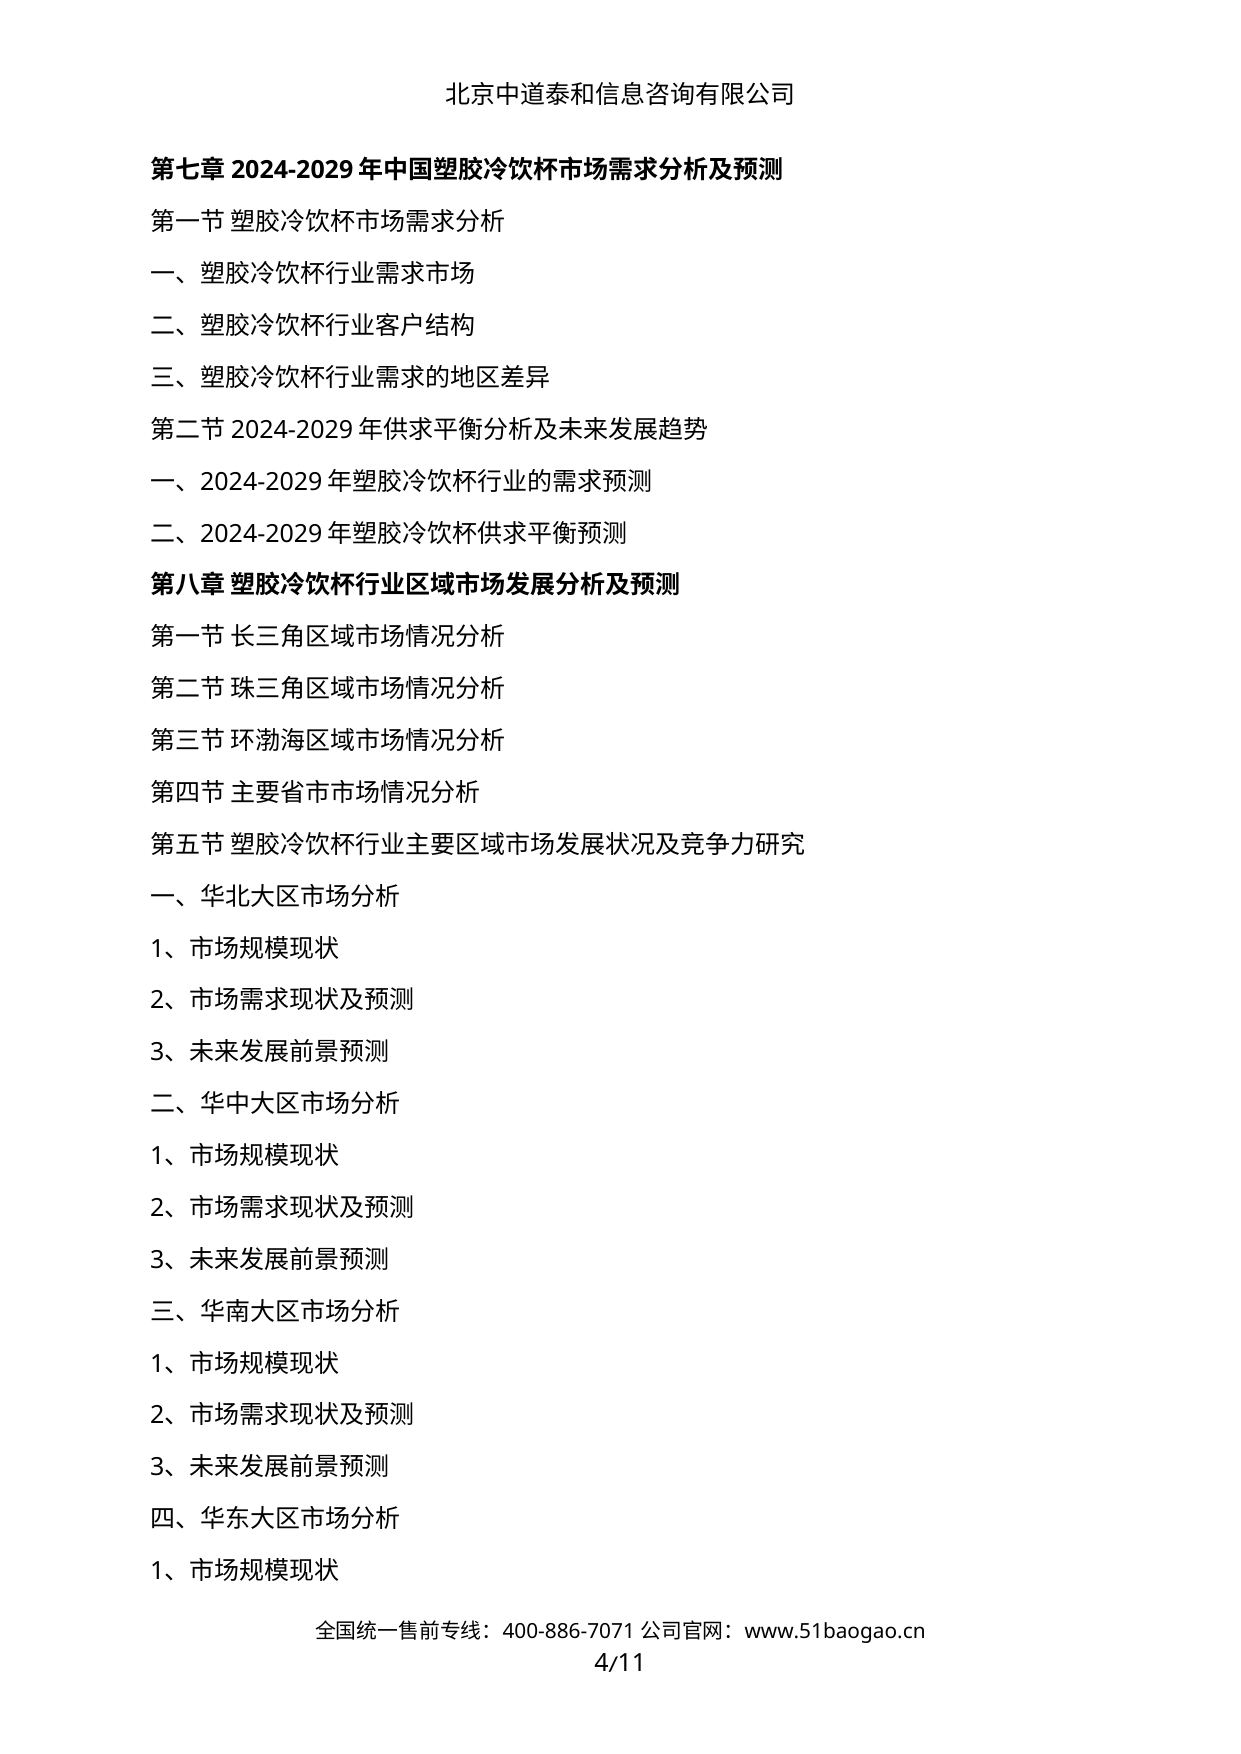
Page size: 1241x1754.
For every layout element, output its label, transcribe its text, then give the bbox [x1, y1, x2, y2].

text 二、塑胶冷饮杯行业客户结构 [150, 306, 1090, 342]
text 第七章 2024-2029年中国塑胶冷饮杯市场需求分析及预测 [150, 150, 1090, 186]
text 二、华中大区市场分析 [150, 1084, 1090, 1120]
text 第一节 长三角区域市场情况分析 [150, 617, 1090, 653]
text 三、塑胶冷饮杯行业需求的地区差异 [150, 357, 1090, 394]
text 二、2024-2029年塑胶冷饮杯供求平衡预测 [150, 513, 1090, 549]
text 2、市场需求现状及预测 [150, 980, 1090, 1016]
text 1、市场规模现状 [150, 1343, 1090, 1379]
text 第八章 塑胶冷饮杯行业区域市场发展分析及预测 [150, 565, 1090, 601]
text 四、华东大区市场分析 [150, 1499, 1090, 1535]
text 3、未来发展前景预测 [150, 1447, 1090, 1483]
text 3、未来发展前景预测 [150, 1239, 1090, 1276]
text 第二节 2024-2029年供求平衡分析及未来发展趋势 [150, 409, 1090, 446]
text 2、市场需求现状及预测 [150, 1395, 1090, 1431]
text 第五节 塑胶冷饮杯行业主要区域市场发展状况及竞争力研究 [150, 824, 1090, 861]
text 第二节 珠三角区域市场情况分析 [150, 669, 1090, 705]
text 第四节 主要省市市场情况分析 [150, 772, 1090, 809]
text 1、市场规模现状 [150, 1136, 1090, 1172]
text 一、2024-2029年塑胶冷饮杯行业的需求预测 [150, 461, 1090, 497]
text 2、市场需求现状及预测 [150, 1187, 1090, 1224]
text 一、塑胶冷饮杯行业需求市场 [150, 254, 1090, 290]
text 3、未来发展前景预测 [150, 1032, 1090, 1068]
text 第三节 环渤海区域市场情况分析 [150, 721, 1090, 757]
text 第一节 塑胶冷饮杯市场需求分析 [150, 202, 1090, 238]
text 1、市场规模现状 [150, 928, 1090, 964]
text 三、华南大区市场分析 [150, 1291, 1090, 1327]
text 一、华北大区市场分析 [150, 876, 1090, 912]
text 1、市场规模现状 [150, 1551, 1090, 1587]
